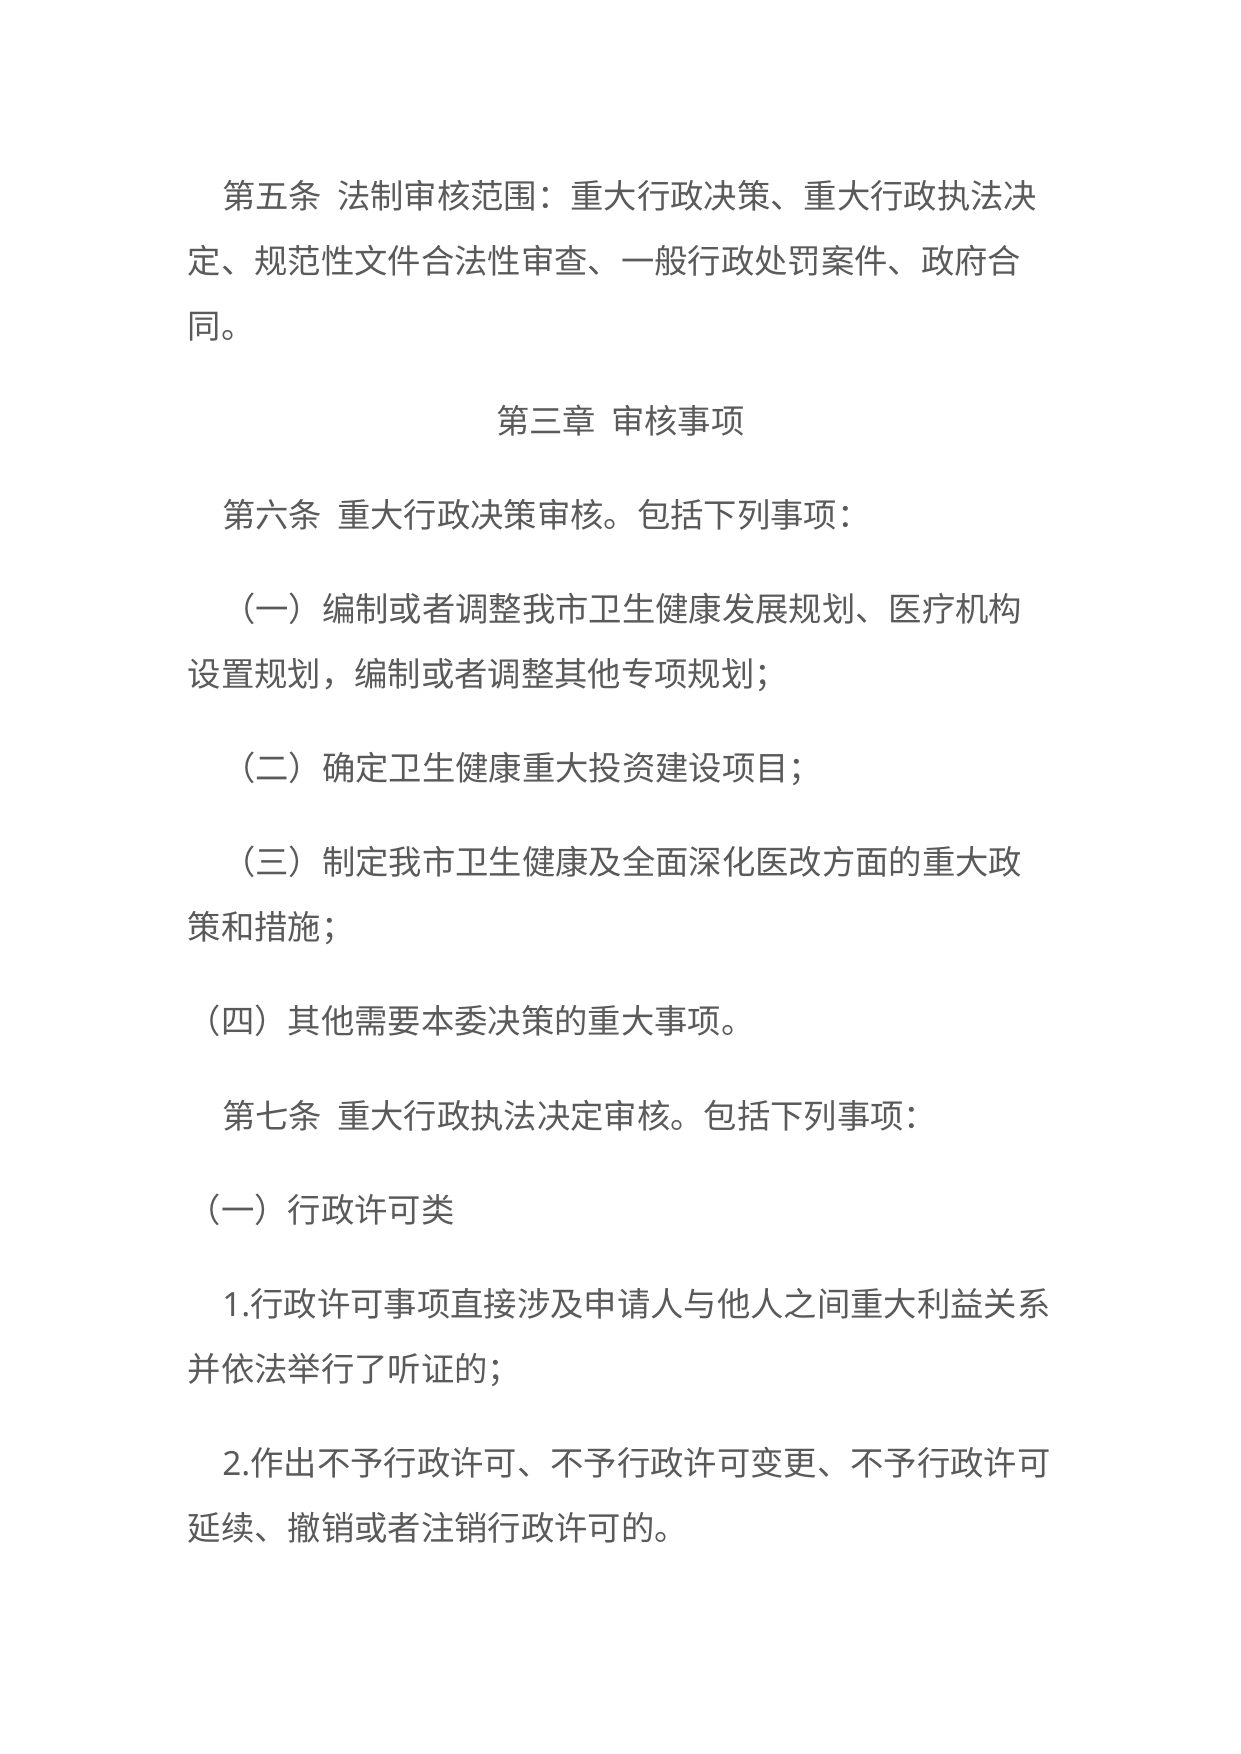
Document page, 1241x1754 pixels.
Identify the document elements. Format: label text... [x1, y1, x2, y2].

text （二）确定卫生健康重大投资建设项目； [187, 734, 1053, 799]
text 第三章 审核事项 [187, 386, 1053, 451]
text 1.行政许可事项直接涉及申请人与他人之间重大利益关系并依法举行了听证的； [187, 1269, 1053, 1399]
text （一）编制或者调整我市卫生健康发展规划、医疗机构设置规划，编制或者调整其他专项规划； [187, 574, 1053, 704]
text 第五条 法制审核范围：重大行政决策、重大行政执法决定、规范性文件合法性审查、一般行政处罚案件、政府合同。 [187, 162, 1053, 357]
text 第七条 重大行政执法决定审核。包括下列事项： [187, 1081, 1053, 1146]
text 第六条 重大行政决策审核。包括下列事项： [187, 480, 1053, 545]
text 2.作出不予行政许可、不予行政许可变更、不予行政许可延续、撤销或者注销行政许可的。 [187, 1429, 1053, 1559]
text （四）其他需要本委决策的重大事项。 [187, 987, 1053, 1052]
text （三）制定我市卫生健康及全面深化医改方面的重大政策和措施； [187, 828, 1053, 958]
text （一）行政许可类 [187, 1175, 1053, 1240]
